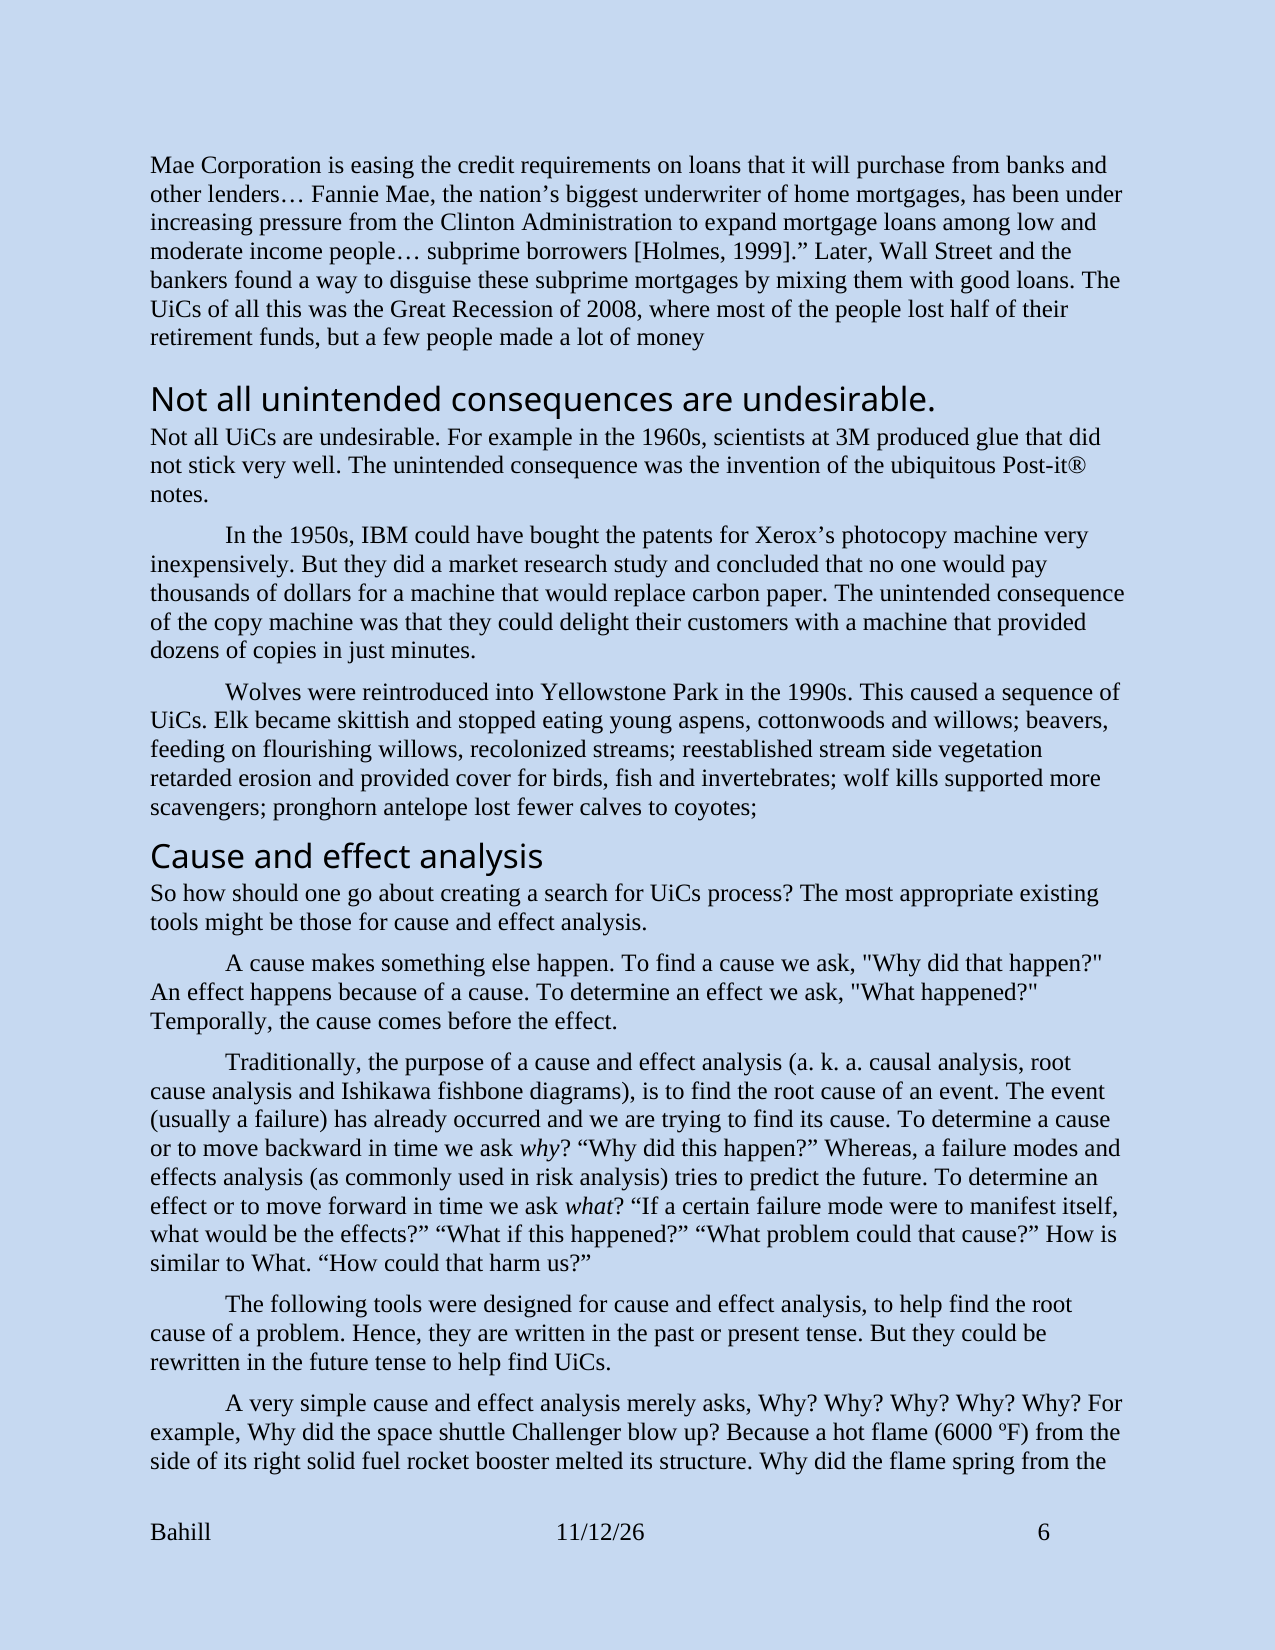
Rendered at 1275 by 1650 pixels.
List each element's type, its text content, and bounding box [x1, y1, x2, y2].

text Wolves were reintroduced into Yellowstone Park in the 1990s. This caused a sequence of UiCs. Elk became skittish and stopped eating young aspens, cottonwoods and willows; beavers, feeding on flourishing willows, recolonized streams; reestablished stream side vegetation retarded erosion and provided cover for birds, fish and invertebrates; wolf kills supported more scavengers; pronghorn antelope lost fewer calves to coyotes; [150, 677, 1125, 820]
text Not all UiCs are undesirable. For example in the 1960s, scientists at 3M produced glue that did not stick very well. The unintended consequence was the invention of the ubiquitous Post-it® notes. [150, 422, 1125, 508]
text Not all unintended consequences are undesirable. [150, 376, 1125, 422]
text Traditionally, the purpose of a cause and effect analysis (a. k. a. causal analysis, root cause analysis and Ishikawa fishbone diagrams), is to find the root cause of an event. The event (usually a failure) has already occurred and we are trying to find its cause. To determine a cause or to move backward in time we ask why? “Why did this happen?” Whereas, a failure modes and effects analysis (as commonly used in risk analysis) tries to predict the future. To determine an effect or to move forward in time we ask what? “If a certain failure mode were to manifest itself, what would be the effects?” “What if this happened?” “What problem could that cause?” How is similar to What. “How could that harm us?” [150, 1047, 1125, 1277]
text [150, 150, 1125, 351]
text In the 1950s, IBM could have bought the patents for Xerox’s photocopy machine very inexpensively. But they did a market research study and concluded that no one would pay thousands of dollars for a machine that would replace carbon paper. The unintended consequence of the copy machine was that they could delight their customers with a machine that provided dozens of copies in just minutes. [150, 520, 1125, 664]
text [150, 1388, 1125, 1474]
text Cause and effect analysis [150, 833, 1125, 878]
text The following tools were designed for cause and effect analysis, to help find the root cause of a problem. Hence, they are written in the past or present tense. But they could be rewritten in the future tense to help find UiCs. [150, 1289, 1125, 1376]
text So how should one go about creating a search for UiCs process? The most appropriate existing tools might be those for cause and effect analysis. [150, 878, 1125, 936]
text A cause makes something else happen. To find a cause we ask, "Why did that happen?" An effect happens because of a cause. To determine an effect we ask, "What happened?" Temporally, the cause comes before the effect. [150, 948, 1125, 1034]
